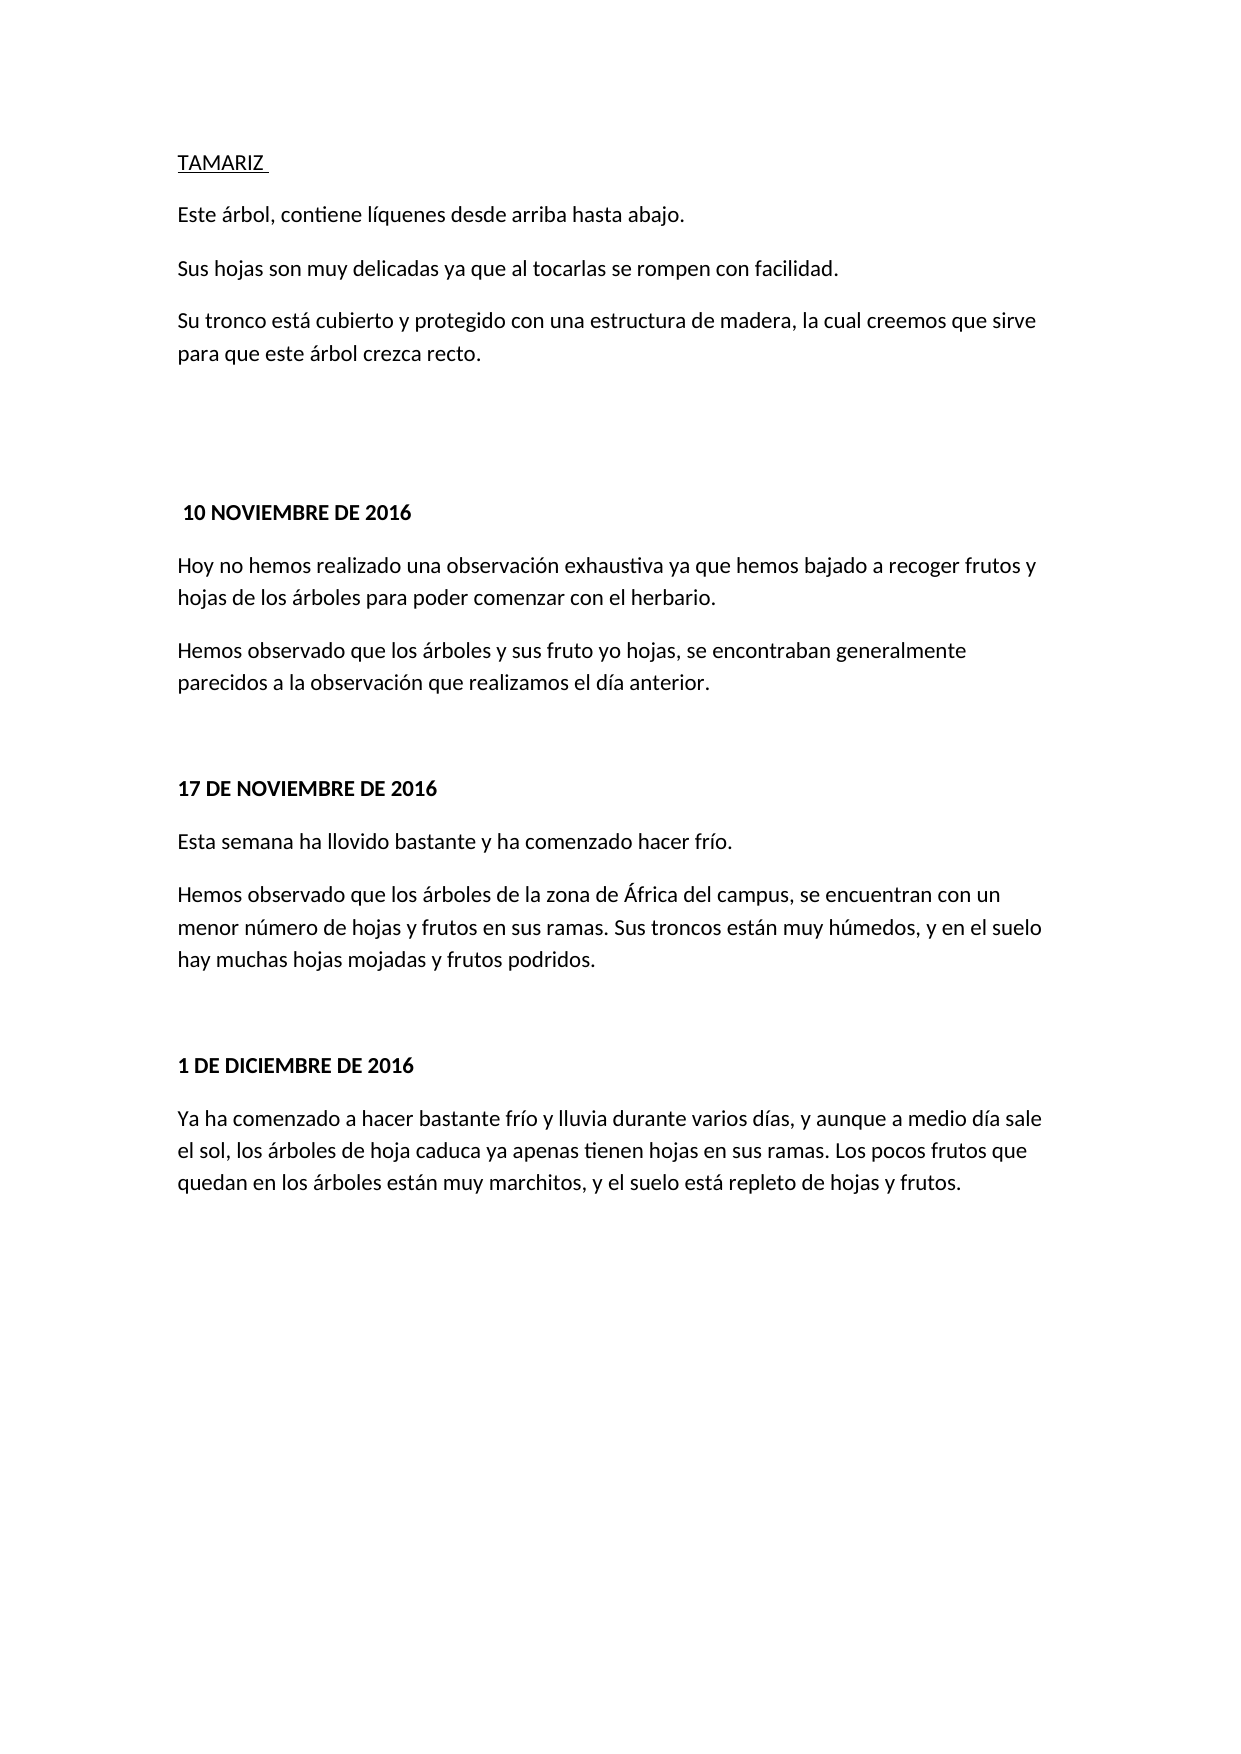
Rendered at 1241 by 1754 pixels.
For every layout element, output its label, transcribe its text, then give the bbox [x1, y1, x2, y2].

text Este árbol, contiene líquenes desde arriba hasta abajo. [177, 201, 1063, 229]
text 17 DE NOVIEMBRE DE 2016 [177, 774, 1063, 802]
text Ya ha comenzado a hacer bastante frío y lluvia durante varios días, y aunque a medio día sale el sol, los árboles de hoja caduca ya apenas tienen hojas en sus ramas. Los pocos frutos que quedan en los árboles están muy marchitos, y el suelo está repleto de hojas y frutos. [177, 1104, 1063, 1196]
text Esta semana ha llovido bastante y ha comenzado hacer frío. [177, 827, 1063, 855]
text Su tronco está cubierto y protegido con una estructura de madera, la cual creemos que sirve para que este árbol crezca recto. [177, 307, 1063, 367]
text 10 NOVIEMBRE DE 2016 [177, 498, 1063, 526]
text Hoy no hemos realizado una observación exhaustiva ya que hemos bajado a recoger frutos y hojas de los árboles para poder comenzar con el herbario. [177, 551, 1063, 611]
text 1 DE DICIEMBRE DE 2016 [177, 1051, 1063, 1079]
text Sus hojas son muy delicadas ya que al tocarlas se rompen con facilidad. [177, 254, 1063, 282]
text TAMARIZ [177, 148, 1063, 176]
text Hemos observado que los árboles de la zona de África del campus, se encuentran con un menor número de hojas y frutos en sus ramas. Sus troncos están muy húmedos, y en el suelo hay muchas hojas mojadas y frutos podridos. [177, 880, 1063, 973]
text Hemos observado que los árboles y sus fruto yo hojas, se encontraban generalmente parecidos a la observación que realizamos el día anterior. [177, 636, 1063, 696]
